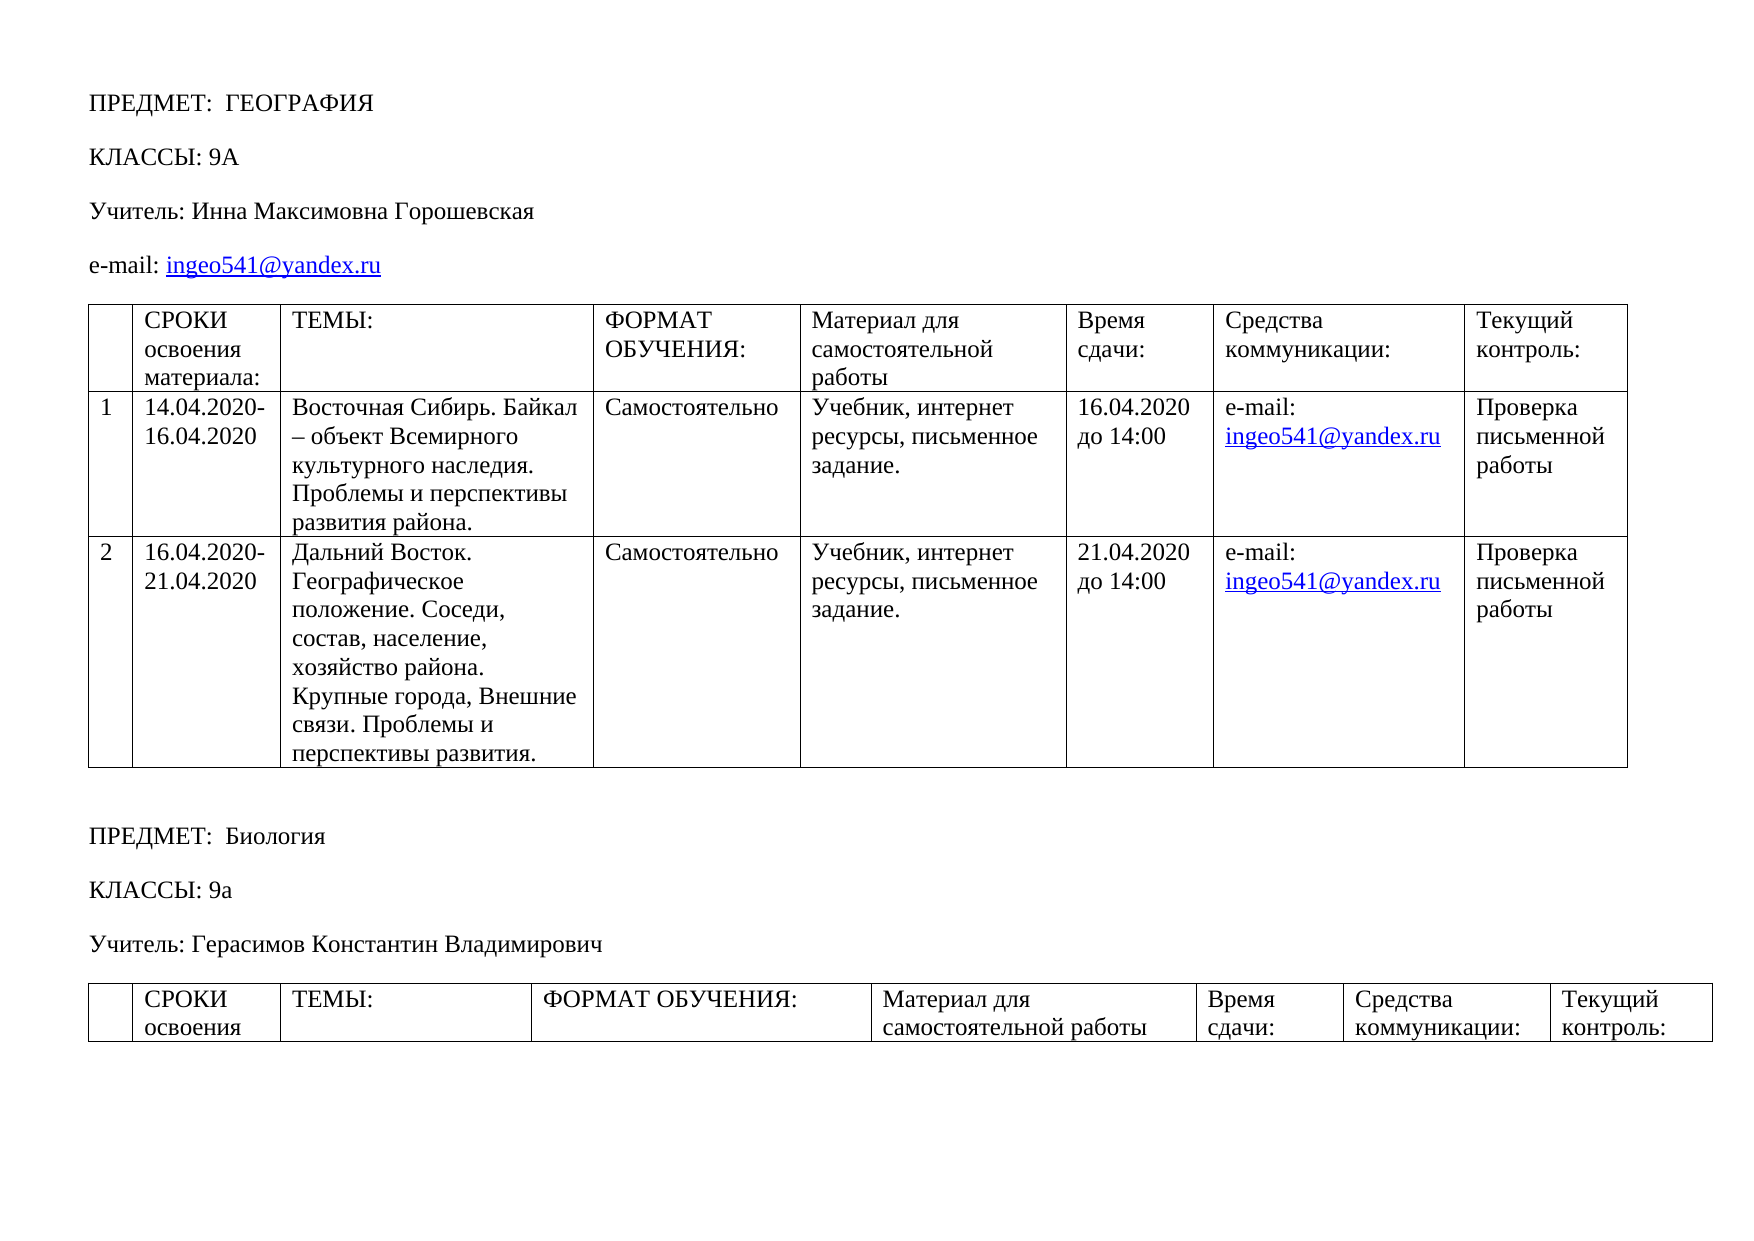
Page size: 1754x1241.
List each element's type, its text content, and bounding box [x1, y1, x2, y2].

table_cell Восточная Сибирь. Байкал – объект Всемирного культурного наследия. Проблемы и перспективы развития района. [281, 392, 593, 536]
table_header Текущий контроль: [1551, 984, 1712, 1041]
table_header [89, 305, 132, 391]
text КЛАССЫ: 9А [74, 142, 1636, 171]
table_cell Самостоятельно [594, 392, 800, 536]
table_cell e-mail: ingeo541@yandex.ru [1214, 392, 1464, 536]
table_cell 16.04.2020- 21.04.2020 [133, 537, 280, 767]
table_header Время сдачи: [1067, 305, 1213, 391]
table_cell Дальний Восток. Географическое положение. Соседи, состав, население, хозяйство района. Крупные города, Внешние связи. Проблемы и перспективы развития. [281, 537, 593, 767]
table_header Материал для самостоятельной работы [801, 305, 1066, 391]
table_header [1344, 984, 1550, 1041]
table_cell Проверка письменной работы [1465, 537, 1627, 767]
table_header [133, 984, 280, 1041]
text ПРЕДМЕТ: Биология [74, 821, 1636, 850]
table_cell Проверка письменной работы [1465, 392, 1627, 536]
table_header Средства коммуникации: [1214, 305, 1464, 391]
table_cell Учебник, интернет ресурсы, письменное задание. [801, 392, 1066, 536]
table_cell e-mail: ingeo541@yandex.ru [1214, 537, 1464, 767]
table_header ТЕМЫ: [281, 984, 531, 1041]
table_cell 21.04.2020 до 14:00 [1067, 537, 1213, 767]
text КЛАССЫ: 9а [74, 875, 1636, 904]
table_header Время сдачи: [1197, 984, 1343, 1041]
table_header ТЕМЫ: [281, 305, 593, 391]
table_header [89, 984, 132, 1041]
table_header Текущий контроль: [1465, 305, 1627, 391]
table_cell 14.04.2020- 16.04.2020 [133, 392, 280, 536]
table_header ФОРМАТ ОБУЧЕНИЯ: [532, 984, 871, 1041]
text ПРЕДМЕТ: ГЕОГРАФИЯ [74, 88, 1636, 117]
table_header СРОКИ освоения материала: [133, 305, 280, 391]
table_cell Учебник, интернет ресурсы, письменное задание. [801, 537, 1066, 767]
table_cell 1 [89, 392, 132, 536]
text Учитель: Герасимов Константин Владимирович [74, 929, 1636, 958]
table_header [872, 984, 1196, 1041]
text Учитель: Инна Максимовна Горошевская [74, 196, 1636, 225]
table_cell 2 [89, 537, 132, 767]
table_header ФОРМАТ ОБУЧЕНИЯ: [594, 305, 800, 391]
table_cell Самостоятельно [594, 537, 800, 767]
table_cell 16.04.2020 до 14:00 [1067, 392, 1213, 536]
text e-mail: ingeo541@yandex.ru [74, 250, 1636, 279]
